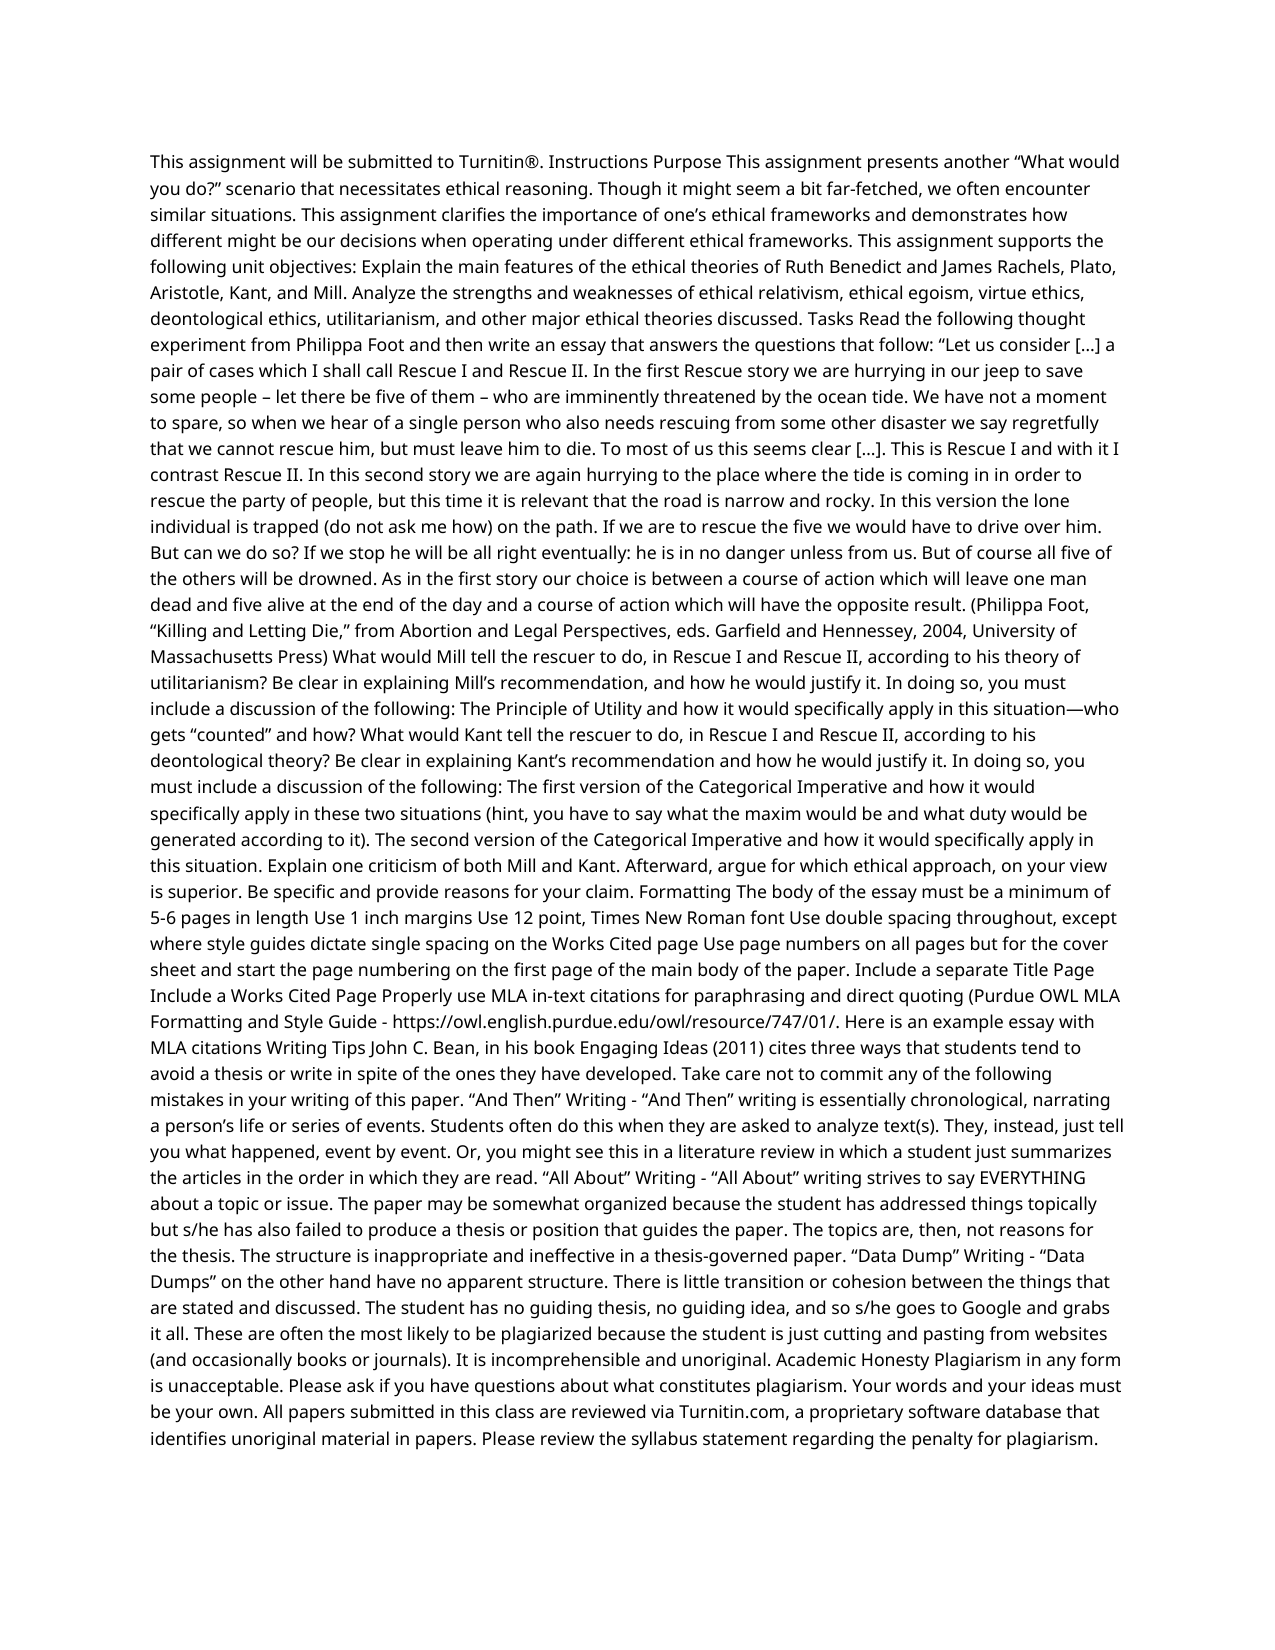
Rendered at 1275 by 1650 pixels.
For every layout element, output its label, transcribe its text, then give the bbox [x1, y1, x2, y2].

text This assignment will be submitted to Turnitin®. Instructions Purpose This assignment presents another “What would you do?” scenario that necessitates ethical reasoning. Though it might seem a bit far-fetched, we often encounter similar situations. This assignment clarifies the importance of one’s ethical frameworks and demonstrates how different might be our decisions when operating under different ethical frameworks. This assignment supports the following unit objectives: Explain the main features of the ethical theories of Ruth Benedict and James Rachels, Plato, Aristotle, Kant, and Mill. Analyze the strengths and weaknesses of ethical relativism, ethical egoism, virtue ethics, deontological ethics, utilitarianism, and other major ethical theories discussed. Tasks Read the following thought experiment from Philippa Foot and then write an essay that answers the questions that follow: “Let us consider […] a pair of cases which I shall call Rescue I and Rescue II. In the first Rescue story we are hurrying in our jeep to save some people – let there be five of them – who are imminently threatened by the ocean tide. We have not a moment to spare, so when we hear of a single person who also needs rescuing from some other disaster we say regretfully that we cannot rescue him, but must leave him to die. To most of us this seems clear […]. This is Rescue I and with it I contrast Rescue II. In this second story we are again hurrying to the place where the tide is coming in in order to rescue the party of people, but this time it is relevant that the road is narrow and rocky. In this version the lone individual is trapped (do not ask me how) on the path. If we are to rescue the five we would have to drive over him. But can we do so? If we stop he will be all right eventually: he is in no danger unless from us. But of course all five of the others will be drowned. As in the first story our choice is between a course of action which will leave one man dead and five alive at the end of the day and a course of action which will have the opposite result. (Philippa Foot, “Killing and Letting Die,” from Abortion and Legal Perspectives, eds. Garfield and Hennessey, 2004, University of Massachusetts Press) What would Mill tell the rescuer to do, in Rescue I and Rescue II, according to his theory of utilitarianism? Be clear in explaining Mill’s recommendation, and how he would justify it. In doing so, you must include a discussion of the following: The Principle of Utility and how it would specifically apply in this situation—who gets “counted” and how? What would Kant tell the rescuer to do, in Rescue I and Rescue II, according to his deontological theory? Be clear in explaining Kant’s recommendation and how he would justify it. In doing so, you must include a discussion of the following: The first version of the Categorical Imperative and how it would specifically apply in these two situations (hint, you have to say what the maxim would be and what duty would be generated according to it). The second version of the Categorical Imperative and how it would specifically apply in this situation. Explain one criticism of both Mill and Kant. Afterward, argue for which ethical approach, on your view is superior. Be specific and provide reasons for your claim. Formatting The body of the essay must be a minimum of 5-6 pages in length Use 1 inch margins Use 12 point, Times New Roman font Use double spacing throughout, except where style guides dictate single spacing on the Works Cited page Use page numbers on all pages but for the cover sheet and start the page numbering on the first page of the main body of the paper. Include a separate Title Page Include a Works Cited Page Properly use MLA in-text citations for paraphrasing and direct quoting (Purdue OWL MLA Formatting and Style Guide - https://owl.english.purdue.edu/owl/resource/747/01/. Here is an example essay with MLA citations Writing Tips John C. Bean, in his book Engaging Ideas (2011) cites three ways that students tend to avoid a thesis or write in spite of the ones they have developed. Take care not to commit any of the following mistakes in your writing of this paper. “And Then” Writing - “And Then” writing is essentially chronological, narrating a person’s life or series of events. Students often do this when they are asked to analyze text(s). They, instead, just tell you what happened, event by event. Or, you might see this in a literature review in which a student just summarizes the articles in the order in which they are read. “All About” Writing - “All About” writing strives to say EVERYTHING about a topic or issue. The paper may be somewhat organized because the student has addressed things topically but s/he has also failed to produce a thesis or position that guides the paper. The topics are, then, not reasons for the thesis. The structure is inappropriate and ineffective in a thesis-governed paper. “Data Dump” Writing - “Data Dumps” on the other hand have no apparent structure. There is little transition or cohesion between the things that are stated and discussed. The student has no guiding thesis, no guiding idea, and so s/he goes to Google and grabs it all. These are often the most likely to be plagiarized because the student is just cutting and pasting from websites (and occasionally books or journals). It is incomprehensible and unoriginal. Academic Honesty Plagiarism in any form is unacceptable. Please ask if you have questions about what constitutes plagiarism. Your words and your ideas must be your own. All papers submitted in this class are reviewed via Turnitin.com, a proprietary software database that identifies unoriginal material in papers. Please review the syllabus statement regarding the penalty for plagiarism. [150, 150, 1125, 1114]
